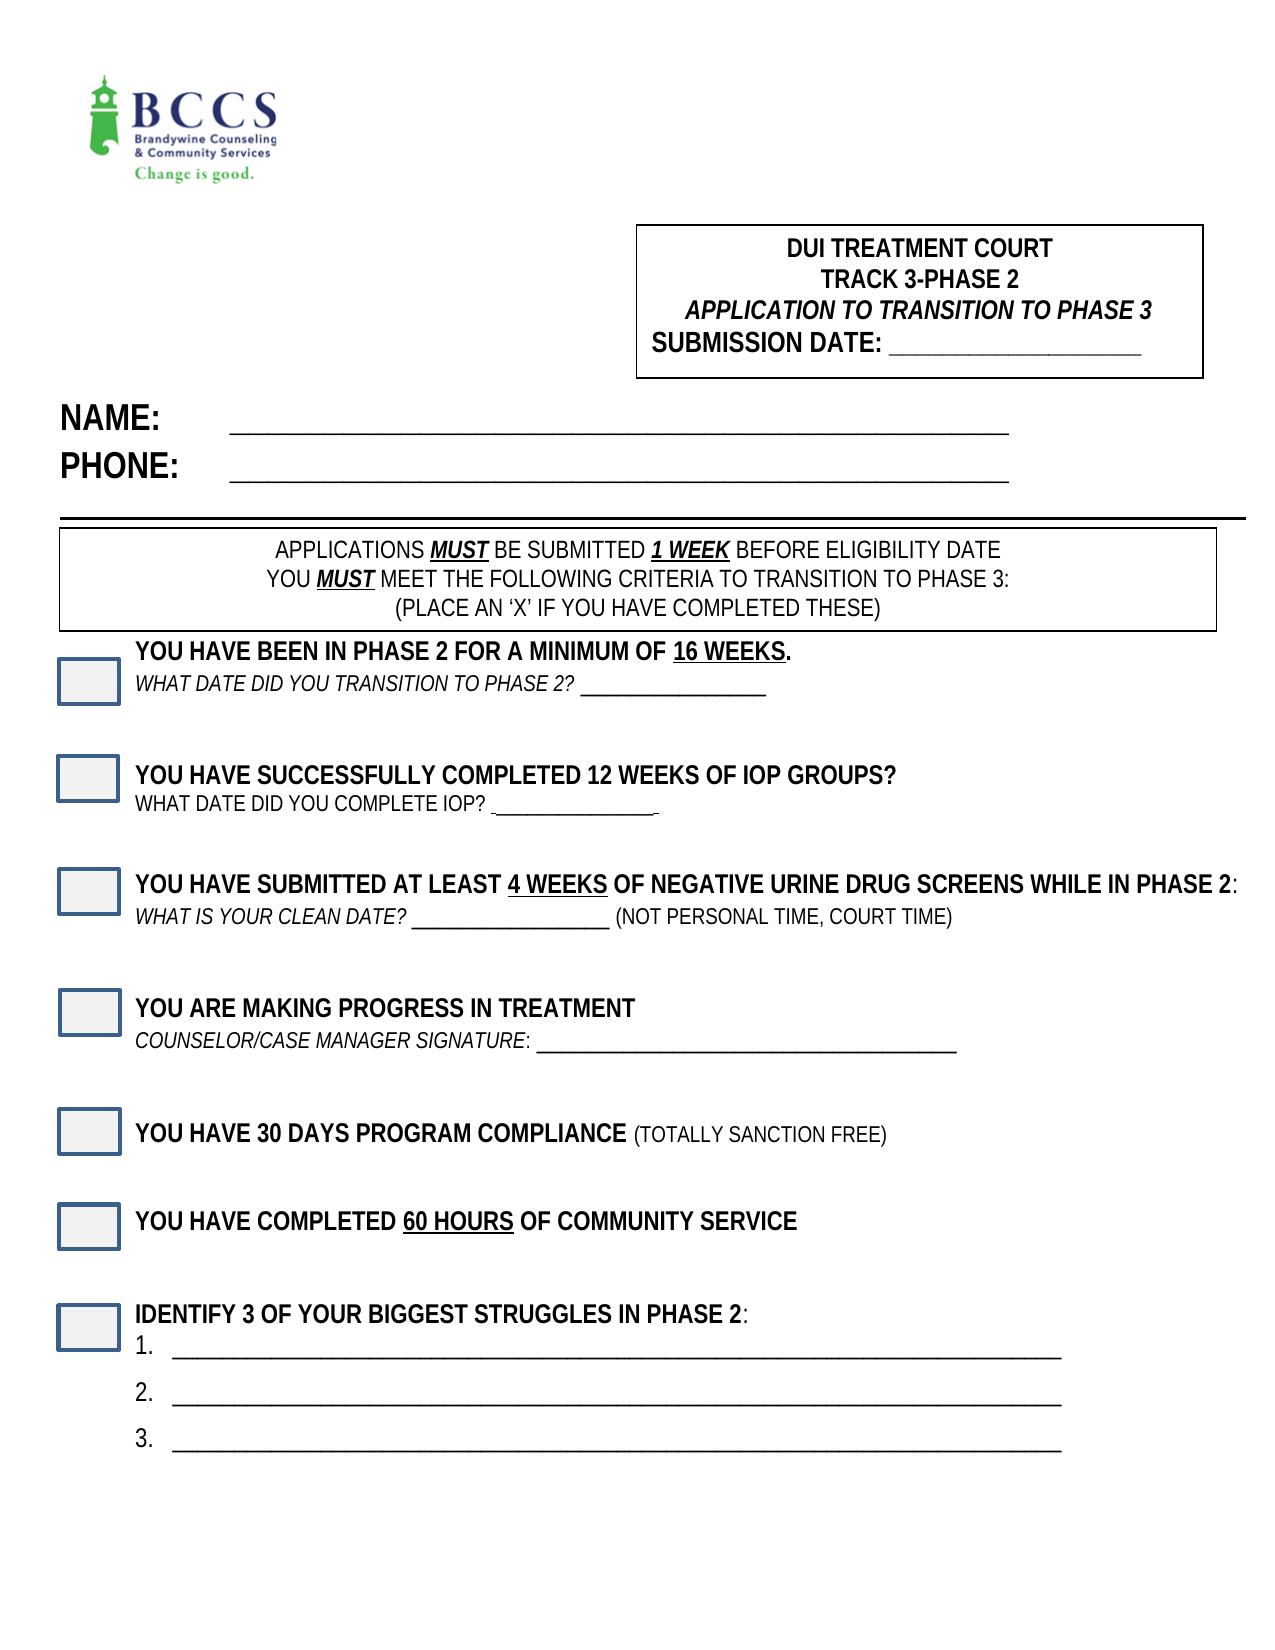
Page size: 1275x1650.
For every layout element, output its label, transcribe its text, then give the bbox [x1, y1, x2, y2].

text YOU HAVE BEEN IN PHASE 2 FOR A MINIMUM OF 16 WEEKS. [135, 635, 1246, 666]
text YOU HAVE SUCCESSFULLY COMPLETED 12 WEEKS OF IOP GROUPS? [120, 759, 1246, 790]
picture [90, 75, 277, 188]
list ________________________________________________________________________ [135, 1329, 1246, 1360]
list ________________________________________________________________________ [135, 1422, 1246, 1453]
text YOU HAVE COMPLETED 60 HOURS OF COMMUNITY SERVICE [121, 1205, 1246, 1236]
text YOU HAVE 30 DAYS PROGRAM COMPLIANCE (TOTALLY SANCTION FREE) [122, 1117, 1246, 1148]
text WHAT DATE DID YOU COMPLETE IOP? _______________ [60, 790, 1246, 816]
text WHAT IS YOUR CLEAN DATE? ________________ (NOT PERSONAL TIME, COURT TIME) [135, 899, 1246, 930]
text YOU HAVE SUBMITTED AT LEAST 4 WEEKS OF NEGATIVE URINE DRUG SCREENS WHILE IN PHASE 2: [135, 868, 1246, 899]
text IDENTIFY 3 OF YOUR BIGGEST STRUGGLES IN PHASE 2: [60, 1298, 1246, 1329]
text COUNSELOR/CASE MANAGER SIGNATURE: __________________________________ [60, 1023, 1246, 1054]
text PHONE: _________________________________________ [60, 439, 1246, 487]
text NAME: _________________________________________ [60, 391, 1246, 439]
text YOU ARE MAKING PROGRESS IN TREATMENT [122, 992, 1246, 1023]
list ________________________________________________________________________ [135, 1376, 1246, 1407]
text WHAT DATE DID YOU TRANSITION TO PHASE 2? _______________ [121, 666, 1246, 697]
